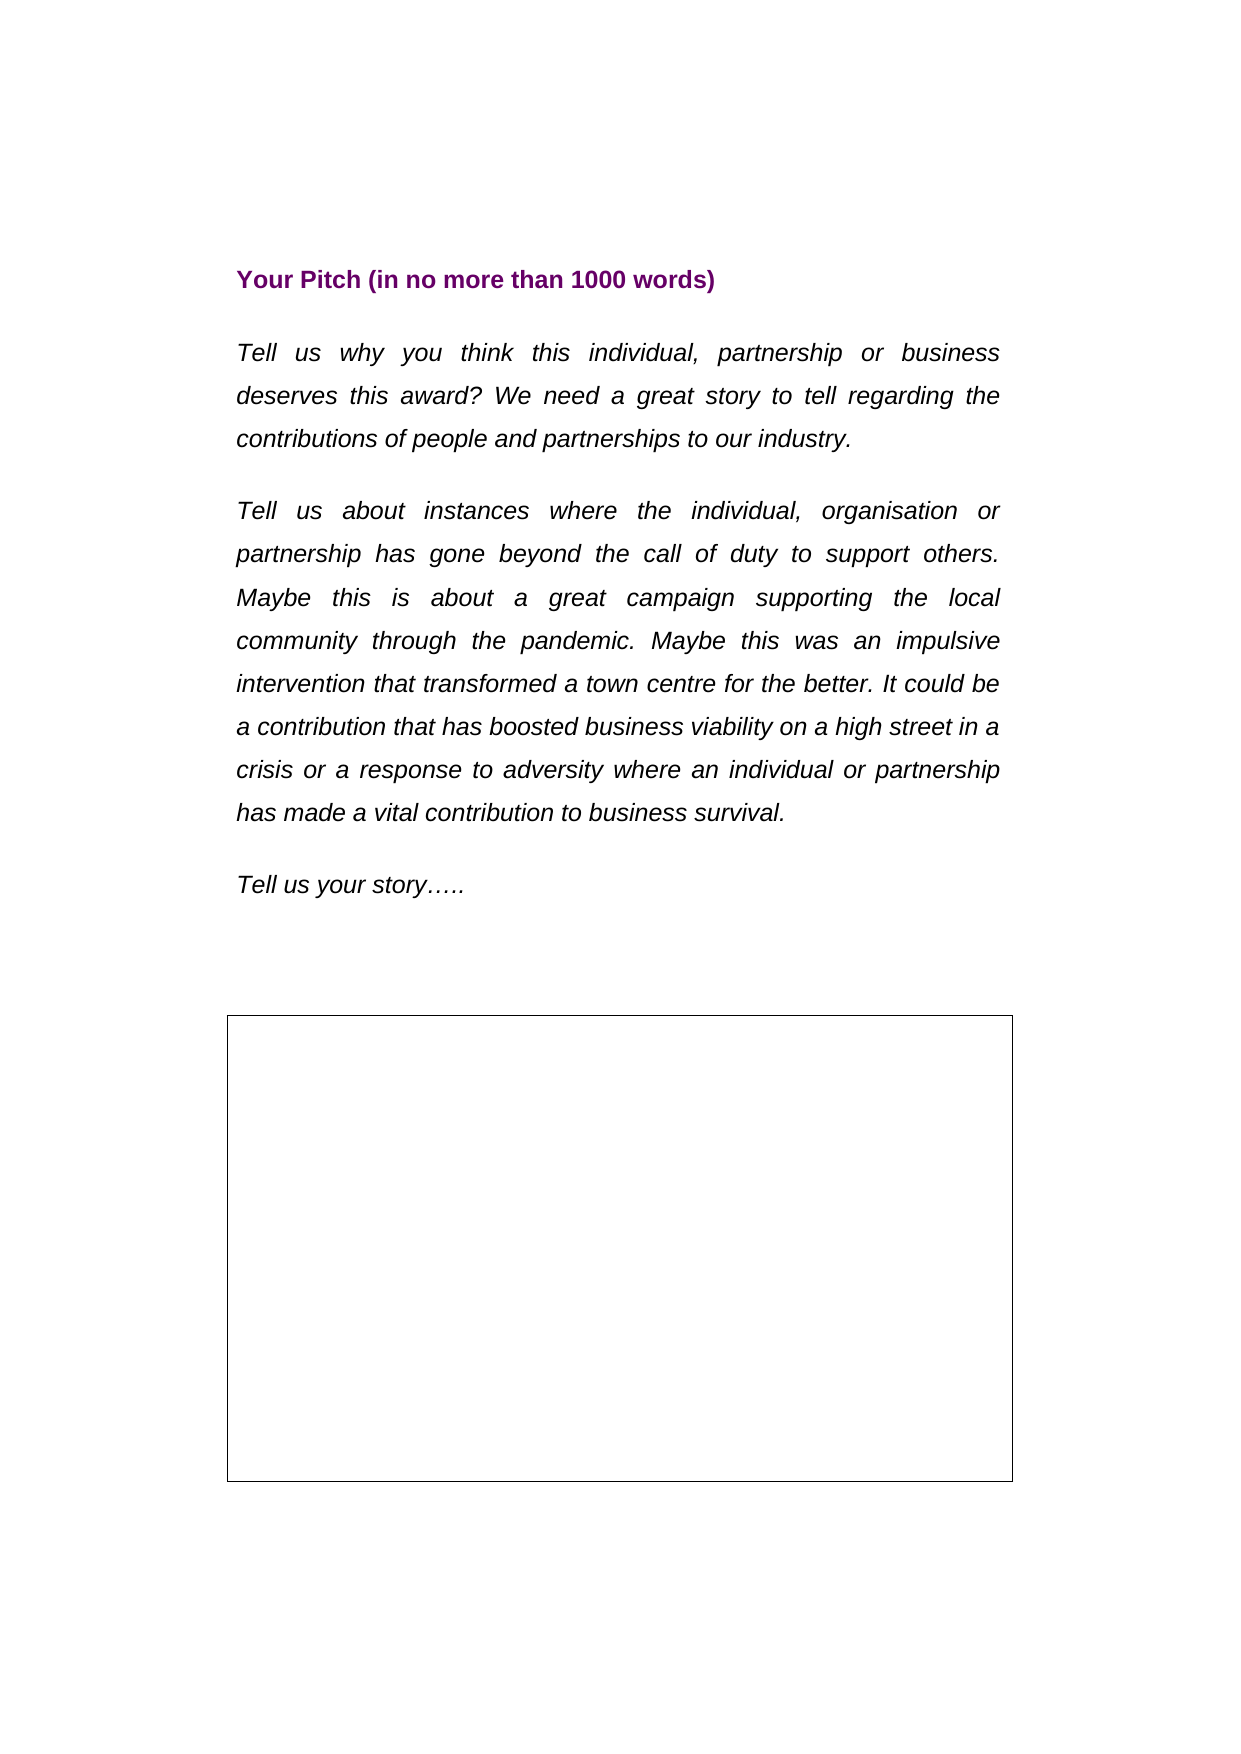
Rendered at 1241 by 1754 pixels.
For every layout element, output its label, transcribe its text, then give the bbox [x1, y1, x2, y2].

text Tell us about instances where the individual, organisation or partnership has gone beyond the call of duty to support others. Maybe this is about a great campaign supporting the local community through the pandemic. Maybe this was an impulsive intervention that transformed a town centre for the better. It could be a contribution that has boosted business viability on a high street in a crisis or a response to adversity where an individual or partnership has made a vital contribution to business survival. [236, 496, 1004, 827]
text Tell us your story….. [236, 870, 1004, 899]
text Your Pitch (in no more than 1000 words) [236, 265, 1004, 294]
text Tell us why you think this individual, partnership or business deserves this award? We need a great story to tell regarding the contributions of people and partnerships to our industry. [236, 338, 1004, 453]
